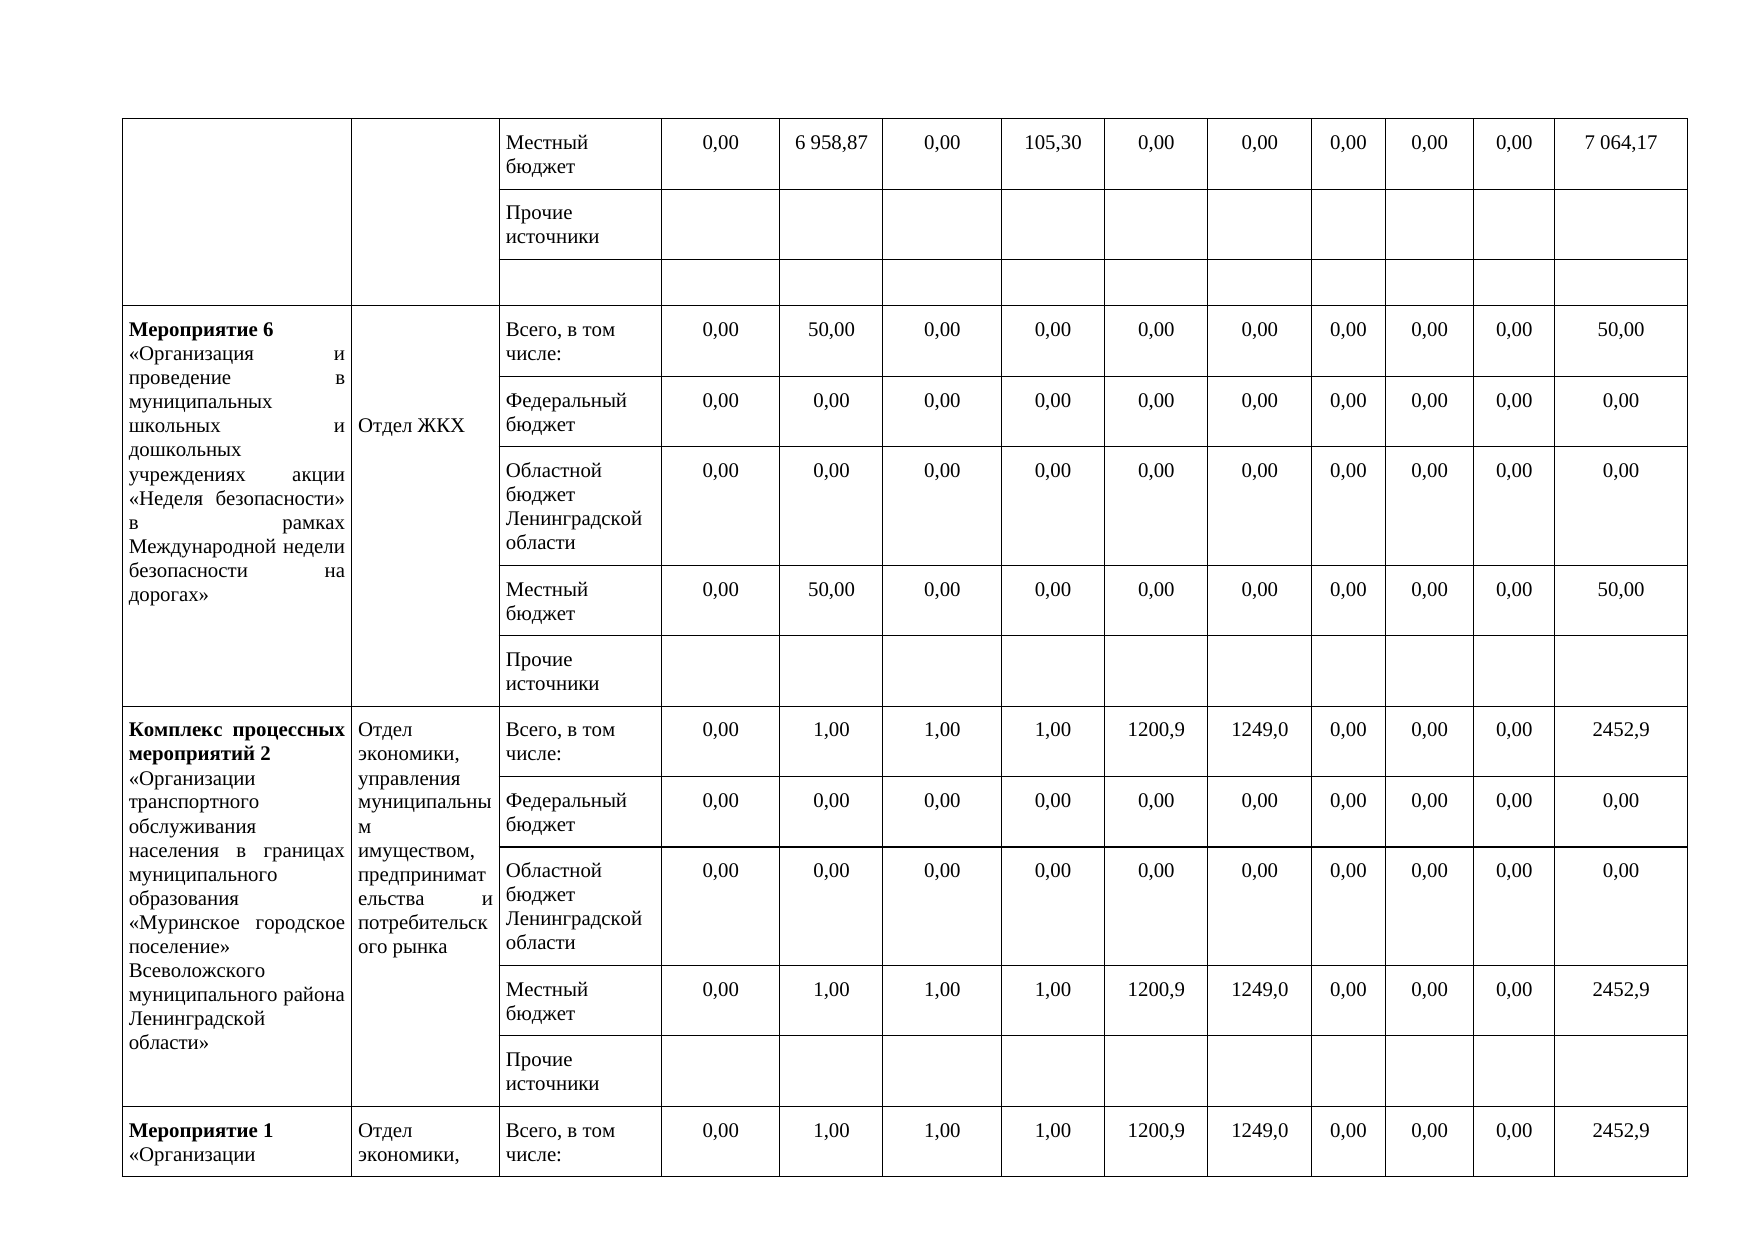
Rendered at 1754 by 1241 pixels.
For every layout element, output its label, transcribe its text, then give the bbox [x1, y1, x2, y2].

table_cell [780, 636, 882, 706]
table_cell 1,00 [1002, 966, 1104, 1035]
table_cell 0,00 [1312, 566, 1385, 635]
table_cell 0,00 [883, 119, 1001, 189]
table_cell [883, 636, 1001, 706]
table_cell 0,00 [1105, 119, 1207, 189]
table_cell [1474, 190, 1554, 259]
table_cell [1208, 260, 1311, 305]
table_cell 0,00 [1312, 966, 1385, 1035]
table_cell 0,00 [1386, 447, 1473, 565]
table_cell Всего, в том числе: [500, 1107, 661, 1176]
table_cell 0,00 [1474, 707, 1554, 776]
table_cell 1,00 [883, 966, 1001, 1035]
table_cell Местный бюджет [500, 966, 661, 1035]
table_cell 0,00 [780, 377, 882, 446]
table_cell 0,00 [883, 848, 1001, 965]
table_cell 0,00 [1105, 447, 1207, 565]
table_cell 0,00 [662, 848, 779, 965]
table_cell 1,00 [780, 707, 882, 776]
table_cell [883, 260, 1001, 305]
table_cell 0,00 [662, 707, 779, 776]
table_cell 0,00 [1002, 377, 1104, 446]
table_cell 0,00 [1386, 777, 1473, 846]
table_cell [352, 1107, 499, 1176]
table_cell 0,00 [1105, 377, 1207, 446]
table_cell [1386, 260, 1473, 305]
table_cell 0,00 [1208, 777, 1311, 846]
table_cell 50,00 [1555, 566, 1687, 635]
table_cell 0,00 [1386, 1107, 1473, 1176]
table_cell Всего, в том числе: [500, 306, 661, 376]
table_cell 0,00 [1002, 306, 1104, 376]
table_cell 0,00 [1312, 707, 1385, 776]
table_cell 0,00 [780, 848, 882, 965]
table_cell 0,00 [662, 566, 779, 635]
table_cell 0,00 [1386, 377, 1473, 446]
table_cell 0,00 [1105, 848, 1207, 965]
table_cell 0,00 [1474, 777, 1554, 846]
table_cell Местный бюджет [500, 119, 661, 189]
table_cell [1002, 260, 1104, 305]
table_cell 0,00 [1208, 306, 1311, 376]
table_cell [883, 1036, 1001, 1106]
table_cell [662, 260, 779, 305]
table_cell 0,00 [1555, 377, 1687, 446]
table_cell 0,00 [1474, 966, 1554, 1035]
table_cell 0,00 [1474, 566, 1554, 635]
table_cell 0,00 [1555, 848, 1687, 965]
table_cell Всего, в том числе: [500, 707, 661, 776]
table_cell 1200,9 [1105, 966, 1207, 1035]
table_cell [780, 260, 882, 305]
table_cell [883, 190, 1001, 259]
table_cell 1249,0 [1208, 707, 1311, 776]
table_cell 0,00 [1312, 377, 1385, 446]
table_cell [1555, 636, 1687, 706]
table_cell Местный бюджет [500, 566, 661, 635]
table_cell [1002, 1036, 1104, 1106]
table_cell 6 958,87 [780, 119, 882, 189]
table_cell [662, 636, 779, 706]
table_cell Отдел экономики, управления муниципальным имуществом, предпринимательства и потребительского рынка [352, 707, 499, 1106]
table_cell 0,00 [1002, 848, 1104, 965]
table_cell [1208, 190, 1311, 259]
table_cell 0,00 [1555, 777, 1687, 846]
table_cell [123, 1107, 351, 1176]
table_cell 2452,9 [1555, 1107, 1687, 1176]
table_cell 2452,9 [1555, 966, 1687, 1035]
table_cell 0,00 [883, 377, 1001, 446]
table_cell 0,00 [1208, 377, 1311, 446]
table_cell 0,00 [1312, 848, 1385, 965]
table_cell [1386, 1036, 1473, 1106]
table_cell 0,00 [1105, 777, 1207, 846]
table_cell [1474, 636, 1554, 706]
table_cell 0,00 [1474, 848, 1554, 965]
table_cell 0,00 [1386, 306, 1473, 376]
table_cell [1002, 636, 1104, 706]
table_cell 0,00 [780, 777, 882, 846]
table_cell 1249,0 [1208, 1107, 1311, 1176]
table_cell 0,00 [1474, 119, 1554, 189]
table_cell 0,00 [1208, 848, 1311, 965]
table_cell 0,00 [662, 447, 779, 565]
table_cell 0,00 [1208, 566, 1311, 635]
table_cell 0,00 [1002, 777, 1104, 846]
table_cell 0,00 [883, 306, 1001, 376]
table_cell [1312, 260, 1385, 305]
table_cell 0,00 [1002, 566, 1104, 635]
table_cell [1105, 260, 1207, 305]
table_cell [1555, 260, 1687, 305]
table_cell [780, 1036, 882, 1106]
table_cell 0,00 [662, 306, 779, 376]
table_cell 50,00 [780, 566, 882, 635]
table_cell 7 064,17 [1555, 119, 1687, 189]
table_cell 2452,9 [1555, 707, 1687, 776]
table_cell 0,00 [1312, 447, 1385, 565]
table_cell 0,00 [662, 966, 779, 1035]
table_cell 50,00 [1555, 306, 1687, 376]
table_cell 1,00 [780, 966, 882, 1035]
table_cell 0,00 [1474, 377, 1554, 446]
table_cell [1208, 636, 1311, 706]
table_cell Прочие источники [500, 1036, 661, 1106]
table_cell Федеральный бюджет [500, 377, 661, 446]
table_cell Прочие источники [500, 636, 661, 706]
table_cell [662, 1036, 779, 1106]
table_cell 0,00 [1386, 119, 1473, 189]
table_cell [780, 190, 882, 259]
table_cell 0,00 [662, 377, 779, 446]
table_cell [662, 190, 779, 259]
table_cell Прочие источники [500, 190, 661, 259]
table_cell [1312, 636, 1385, 706]
table_cell 0,00 [1386, 566, 1473, 635]
table_cell [500, 260, 661, 305]
table_cell 1,00 [883, 1107, 1001, 1176]
table_cell 50,00 [780, 306, 882, 376]
table_cell [1474, 260, 1554, 305]
table_cell 0,00 [1474, 1107, 1554, 1176]
table_cell Федеральный бюджет [500, 777, 661, 846]
table_cell [1208, 1036, 1311, 1106]
table_cell Мероприятие 6 «Организация и проведение в муниципальных школьных и дошкольных учреждениях акции «Неделя безопасности» в рамках Международной недели безопасности на дорогах» [123, 306, 351, 706]
table_cell [1105, 636, 1207, 706]
table_cell Областной бюджет Ленинградской области [500, 447, 661, 565]
table_cell 0,00 [1555, 447, 1687, 565]
table_cell 1,00 [780, 1107, 882, 1176]
table_cell Отдел ЖКХ [352, 306, 499, 706]
table_cell [1474, 1036, 1554, 1106]
table_cell [1312, 190, 1385, 259]
table_cell 0,00 [1105, 306, 1207, 376]
table_cell [1105, 190, 1207, 259]
table_cell 0,00 [662, 119, 779, 189]
table_cell 0,00 [883, 566, 1001, 635]
table_cell [1386, 636, 1473, 706]
table_cell 1,00 [1002, 1107, 1104, 1176]
table_cell 0,00 [1474, 306, 1554, 376]
table_cell 0,00 [1386, 848, 1473, 965]
table_cell Комплекс процессных мероприятий 2 «Организации транспортного обслуживания населения в границах муниципального образования «Муринское городское поселение» Всеволожского муниципального района Ленинградской области» [123, 707, 351, 1106]
table_cell 0,00 [1208, 447, 1311, 565]
table_cell 0,00 [1474, 447, 1554, 565]
table_cell 1200,9 [1105, 707, 1207, 776]
table_cell 0,00 [780, 447, 882, 565]
table_cell 0,00 [1312, 1107, 1385, 1176]
table_cell 0,00 [1312, 306, 1385, 376]
table_cell 0,00 [1208, 119, 1311, 189]
table_cell [1105, 1036, 1207, 1106]
table_cell 1,00 [883, 707, 1001, 776]
table_cell [1555, 190, 1687, 259]
table_cell 0,00 [1312, 777, 1385, 846]
table_cell [1312, 1036, 1385, 1106]
table_cell Областной бюджет Ленинградской области [500, 848, 661, 965]
table_cell [1386, 190, 1473, 259]
table_cell 0,00 [883, 777, 1001, 846]
table_cell 1200,9 [1105, 1107, 1207, 1176]
table_cell 1249,0 [1208, 966, 1311, 1035]
table_cell 0,00 [662, 1107, 779, 1176]
table_cell [1002, 190, 1104, 259]
table_cell 0,00 [883, 447, 1001, 565]
table_cell 105,30 [1002, 119, 1104, 189]
table_cell 0,00 [1386, 966, 1473, 1035]
table_cell 1,00 [1002, 707, 1104, 776]
table_cell [1555, 1036, 1687, 1106]
table_cell 0,00 [1002, 447, 1104, 565]
table_cell 0,00 [1312, 119, 1385, 189]
table_cell 0,00 [1105, 566, 1207, 635]
table_cell 0,00 [662, 777, 779, 846]
table_cell 0,00 [1386, 707, 1473, 776]
